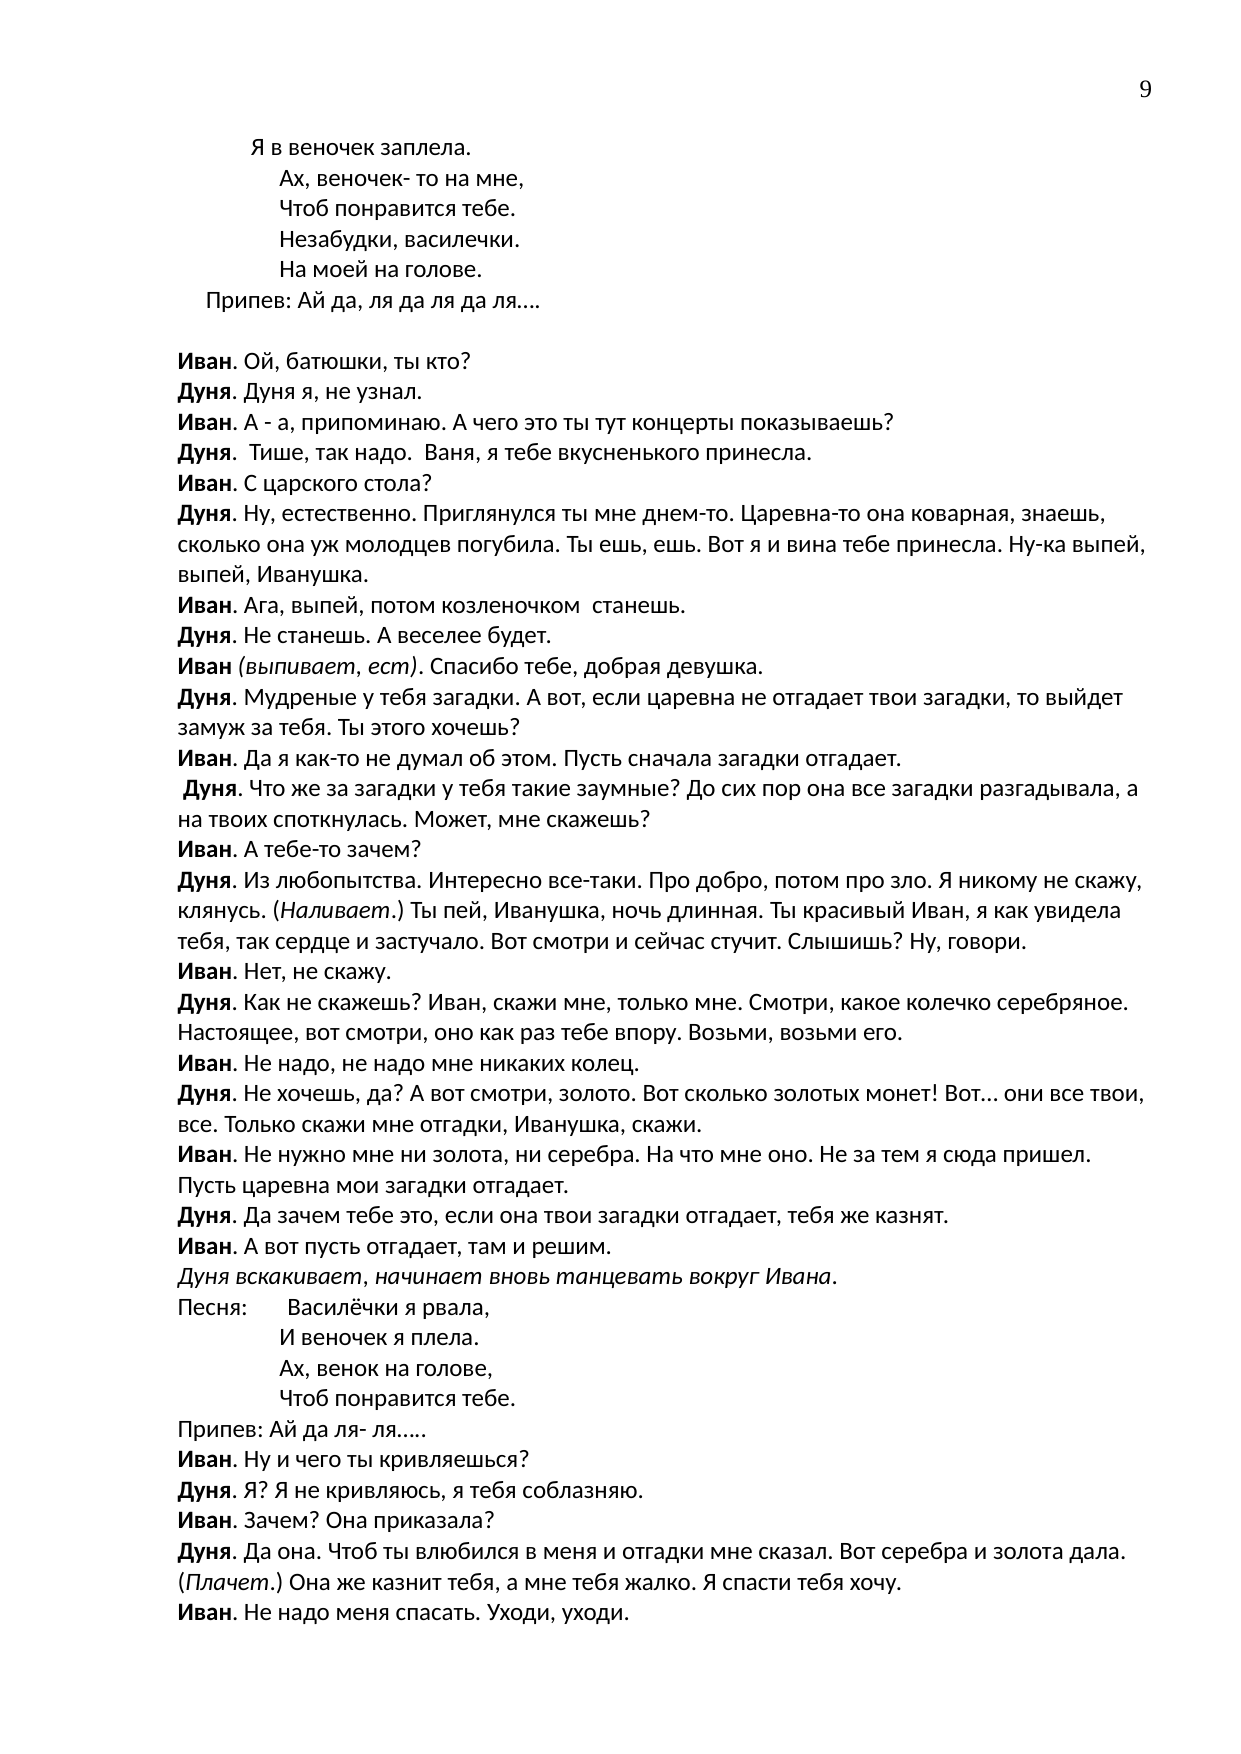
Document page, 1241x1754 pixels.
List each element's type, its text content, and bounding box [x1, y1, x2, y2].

text Иван. Не надо меня спасать. Уходи, уходи. [177, 1596, 1152, 1627]
text Иван. Ой, батюшки, ты кто? [177, 345, 1152, 375]
text На моей на голове. [177, 253, 1152, 284]
text Дуня. Мудреные у тебя загадки. А вот, если царевна не отгадает твои загадки, то выйдет замуж за тебя. Ты этого хочешь? [177, 681, 1152, 742]
text Иван. Ага, выпей, потом козленочком станешь. [177, 589, 1152, 619]
text Ах, венок на голове, [177, 1352, 1152, 1383]
text Дуня. Что же за загадки у тебя такие заумные? До сих пор она все загадки разгадывала, а на твоих споткнулась. Может, мне скажешь? [177, 772, 1152, 833]
text Дуня. Дуня я, не узнал. [177, 375, 1152, 406]
text Дуня. Я? Я не кривляюсь, я тебя соблазняю. [177, 1474, 1152, 1505]
text Дуня. Да зачем тебе это, если она твои загадки отгадает, тебя же казнят. [177, 1199, 1152, 1230]
text Иван. Да я как-то не думал об этом. Пусть сначала загадки отгадает. [177, 742, 1152, 772]
text Иван. Не нужно мне ни золота, ни серебра. На что мне оно. Не за тем я сюда пришел. Пусть царевна мои загадки отгадает. [177, 1138, 1152, 1199]
text Дуня. Тише, так надо. Ваня, я тебе вкусненького принесла. [177, 436, 1152, 467]
text Дуня вскакивает, начинает вновь танцевать вокруг Ивана. [177, 1261, 1152, 1291]
text Иван. А - а, припоминаю. А чего это ты тут концерты показываешь? [177, 406, 1152, 436]
text Иван. С царского стола? [177, 467, 1152, 497]
text Припев: Ай да ля- ля….. [177, 1413, 1152, 1444]
text Дуня. Ну, естественно. Приглянулся ты мне днем-то. Царевна-то она коварная, знаешь, сколько она уж молодцев погубила. Ты ешь, ешь. Вот я и вина тебе принесла. Ну-ка выпей, выпей, Иванушка. [177, 497, 1152, 589]
text Иван. Ну и чего ты кривляешься? [177, 1444, 1152, 1474]
text Чтоб понравится тебе. [177, 1383, 1152, 1413]
text Незабудки, василечки. [177, 223, 1152, 253]
text Дуня. Как не скажешь? Иван, скажи мне, только мне. Смотри, какое колечко серебряное. [177, 986, 1152, 1016]
text И веночек я плела. [177, 1322, 1152, 1352]
text Дуня. Не хочешь, да? А вот смотри, золото. Вот сколько золотых монет! Вот… они все твои, все. Только скажи мне отгадки, Иванушка, скажи. [177, 1077, 1152, 1138]
text Настоящее, вот смотри, оно как раз тебе впору. Возьми, возьми его. [177, 1016, 1152, 1047]
text Иван. А вот пусть отгадает, там и решим. [177, 1230, 1152, 1261]
text Припев: Ай да, ля да ля да ля…. [177, 284, 1152, 314]
text Иван. Нет, не скажу. [177, 955, 1152, 986]
text Я в веночек заплела. [177, 131, 1152, 162]
text Дуня. Да она. Чтоб ты влюбился в меня и отгадки мне сказал. Вот серебра и золота дала. (Плачет.) Она же казнит тебя, а мне тебя жалко. Я спасти тебя хочу. [177, 1535, 1152, 1596]
text Иван. Зачем? Она приказала? [177, 1505, 1152, 1535]
text Ах, веночек- то на мне, [177, 162, 1152, 192]
text Дуня. Из любопытства. Интересно все-таки. Про добро, потом про зло. Я никому не скажу, клянусь. (Наливает.) Ты пей, Иванушка, ночь длинная. Ты красивый Иван, я как увидела тебя, так сердце и застучало. Вот смотри и сейчас стучит. Слышишь? Ну, говори. [177, 864, 1152, 955]
text Иван. Не надо, не надо мне никаких колец. [177, 1047, 1152, 1077]
text Песня: Василёчки я рвала, [177, 1291, 1152, 1322]
text Иван. А тебе-то зачем? [177, 833, 1152, 864]
text Иван (выпивает, ест). Спасибо тебе, добрая девушка. [177, 650, 1152, 681]
text Чтоб понравится тебе. [177, 192, 1152, 223]
text Дуня. Не станешь. А веселее будет. [177, 619, 1152, 650]
